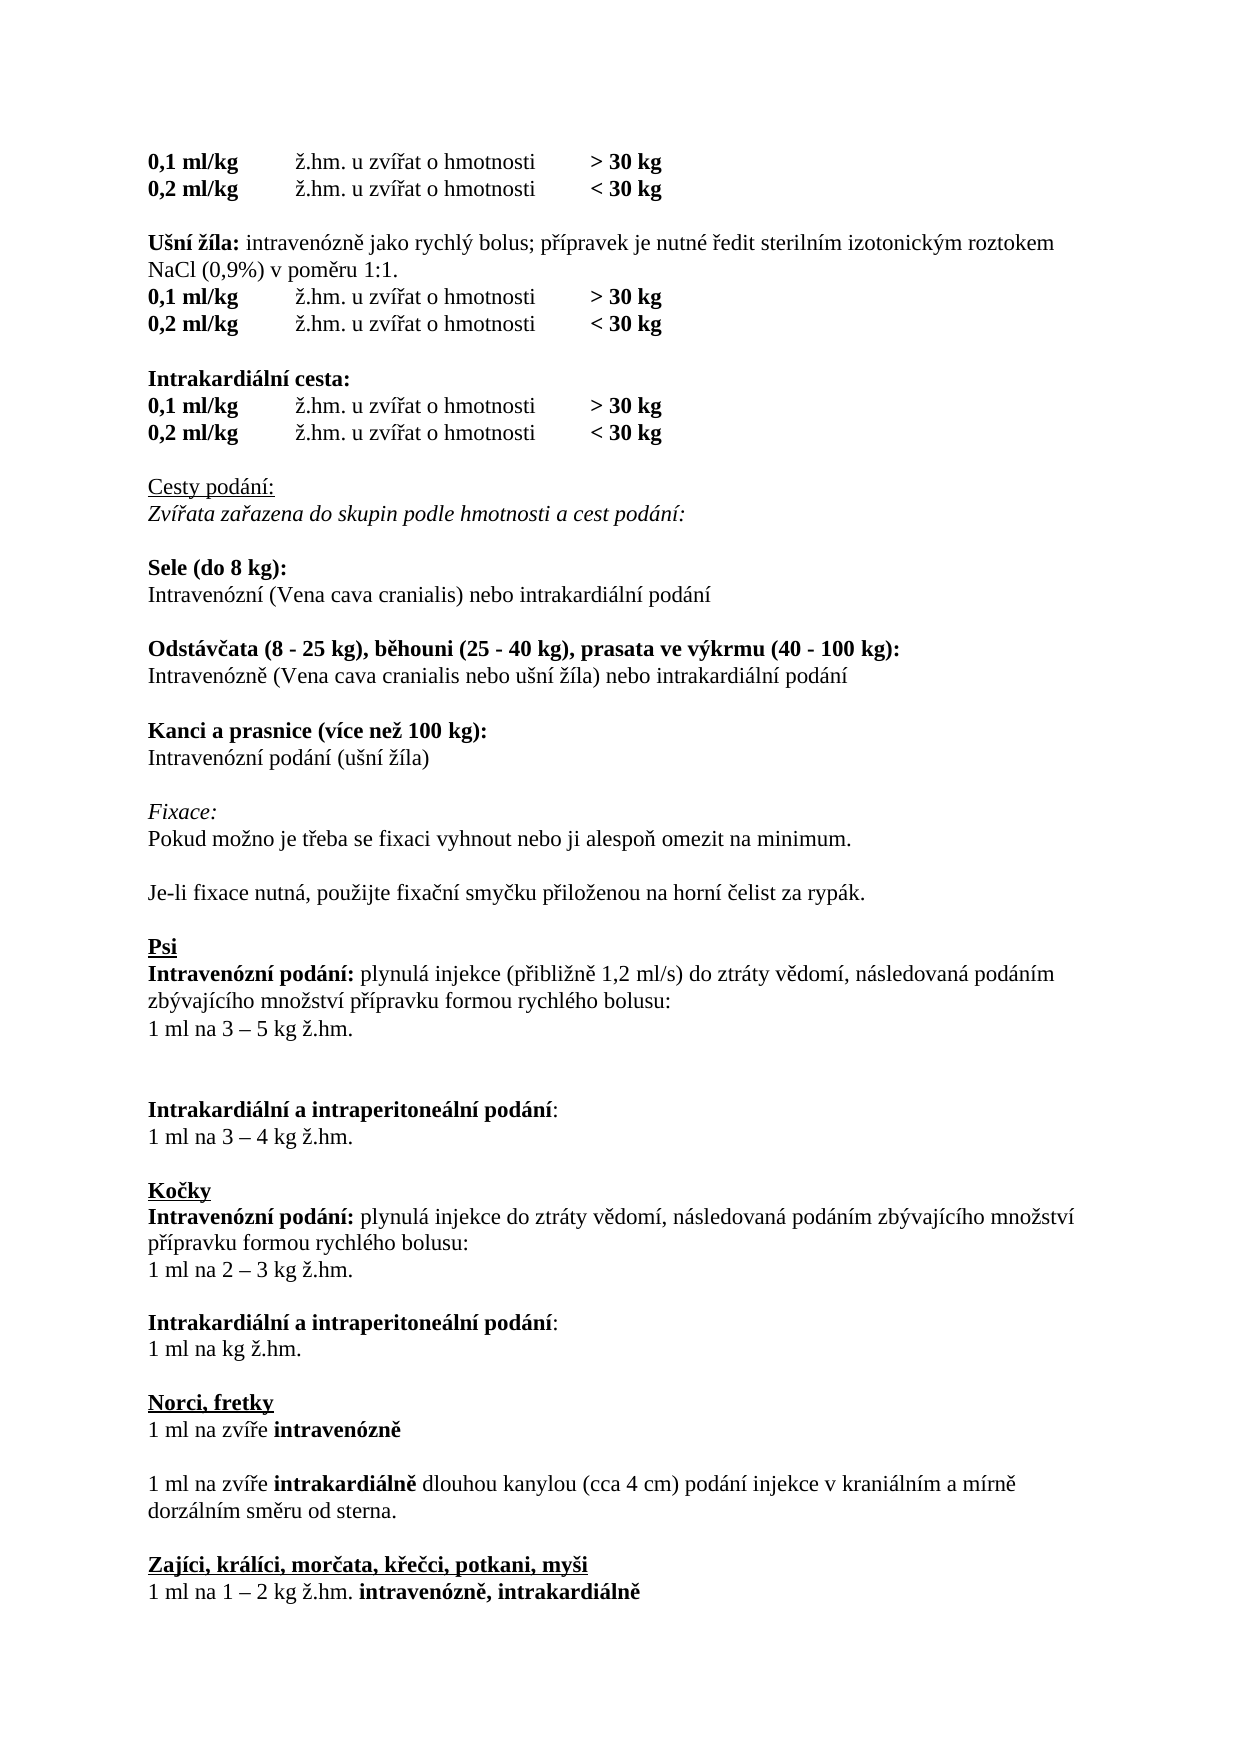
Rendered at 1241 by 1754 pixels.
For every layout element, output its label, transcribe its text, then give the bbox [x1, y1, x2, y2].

text Sele (do 8 kg): [148, 554, 1093, 581]
text Fixace: [148, 798, 1093, 825]
text 1 ml na 2 – 3 kg ž.hm. [148, 1256, 1093, 1282]
text 0,2 ml/kg ž.hm. u zvířat o hmotnosti < 30 kg [148, 418, 1093, 446]
text 1 ml na 3 – 4 kg ž.hm. [148, 1123, 1093, 1150]
text 0,1 ml/kg ž.hm. u zvířat o hmotnosti > 30 kg [148, 391, 1093, 418]
text Je-li fixace nutná, použijte fixační smyčku přiloženou na horní čelist za rypák. [148, 879, 1093, 906]
text Intrakardiální a intraperitoneální podání: [148, 1096, 1093, 1123]
text Pokud možno je třeba se fixaci vyhnout nebo ji alespoň omezit na minimum. [148, 825, 1093, 852]
text Intravenózní (Vena cava cranialis) nebo intrakardiální podání [148, 581, 1093, 608]
text 0,2 ml/kg ž.hm. u zvířat o hmotnosti < 30 kg [148, 310, 1093, 337]
text Zvířata zařazena do skupin podle hmotnosti a cest podání: [148, 500, 1093, 527]
text Intravenózní podání: plynulá injekce (přibližně 1,2 ml/s) do ztráty vědomí, následovaná podáním zbývajícího množství přípravku formou rychlého bolusu: [148, 960, 1093, 1014]
text 0,1 ml/kg ž.hm. u zvířat o hmotnosti > 30 kg [148, 148, 1093, 175]
text 1 ml na kg ž.hm. [148, 1335, 1093, 1361]
text Psi [148, 933, 1093, 960]
text 0,1 ml/kg ž.hm. u zvířat o hmotnosti > 30 kg [148, 283, 1093, 310]
text 1 ml na zvíře intravenózně [148, 1415, 1093, 1442]
text Intravenózní podání (ušní žíla) [148, 743, 1093, 771]
text Intravenózně (Vena cava cranialis nebo ušní žíla) nebo intrakardiální podání [148, 662, 1093, 689]
text Ušní žíla: intravenózně jako rychlý bolus; přípravek je nutné ředit sterilním izotonickým roztokem NaCl (0,9%) v poměru 1:1. [148, 229, 1093, 283]
text Kanci a prasnice (více než 100 kg): [148, 716, 1093, 743]
text Kočky [148, 1177, 1093, 1203]
text 0,2 ml/kg ž.hm. u zvířat o hmotnosti < 30 kg [148, 175, 1093, 202]
text Norci, fretky [148, 1388, 1093, 1415]
text 1 ml na zvíře intrakardiálně dlouhou kanylou (cca 4 cm) podání injekce v kraniálním a mírně dorzálním směru od sterna. [148, 1469, 1093, 1524]
text Zajíci, králíci, morčata, křečci, potkani, myši [148, 1551, 1093, 1578]
text Cesty podání: [148, 473, 1093, 500]
text Intravenózní podání: plynulá injekce do ztráty vědomí, následovaná podáním zbývajícího množství přípravku formou rychlého bolusu: [148, 1203, 1093, 1256]
text Intrakardiální a intraperitoneální podání: [148, 1308, 1093, 1335]
text Odstávčata (8 - 25 kg), běhouni (25 - 40 kg), prasata ve výkrmu (40 - 100 kg): [148, 635, 1093, 662]
text 1 ml na 3 – 5 kg ž.hm. [148, 1014, 1093, 1041]
text 1 ml na 1 – 2 kg ž.hm. intravenózně, intrakardiálně [148, 1578, 1093, 1605]
text Intrakardiální cesta: [148, 364, 1093, 391]
